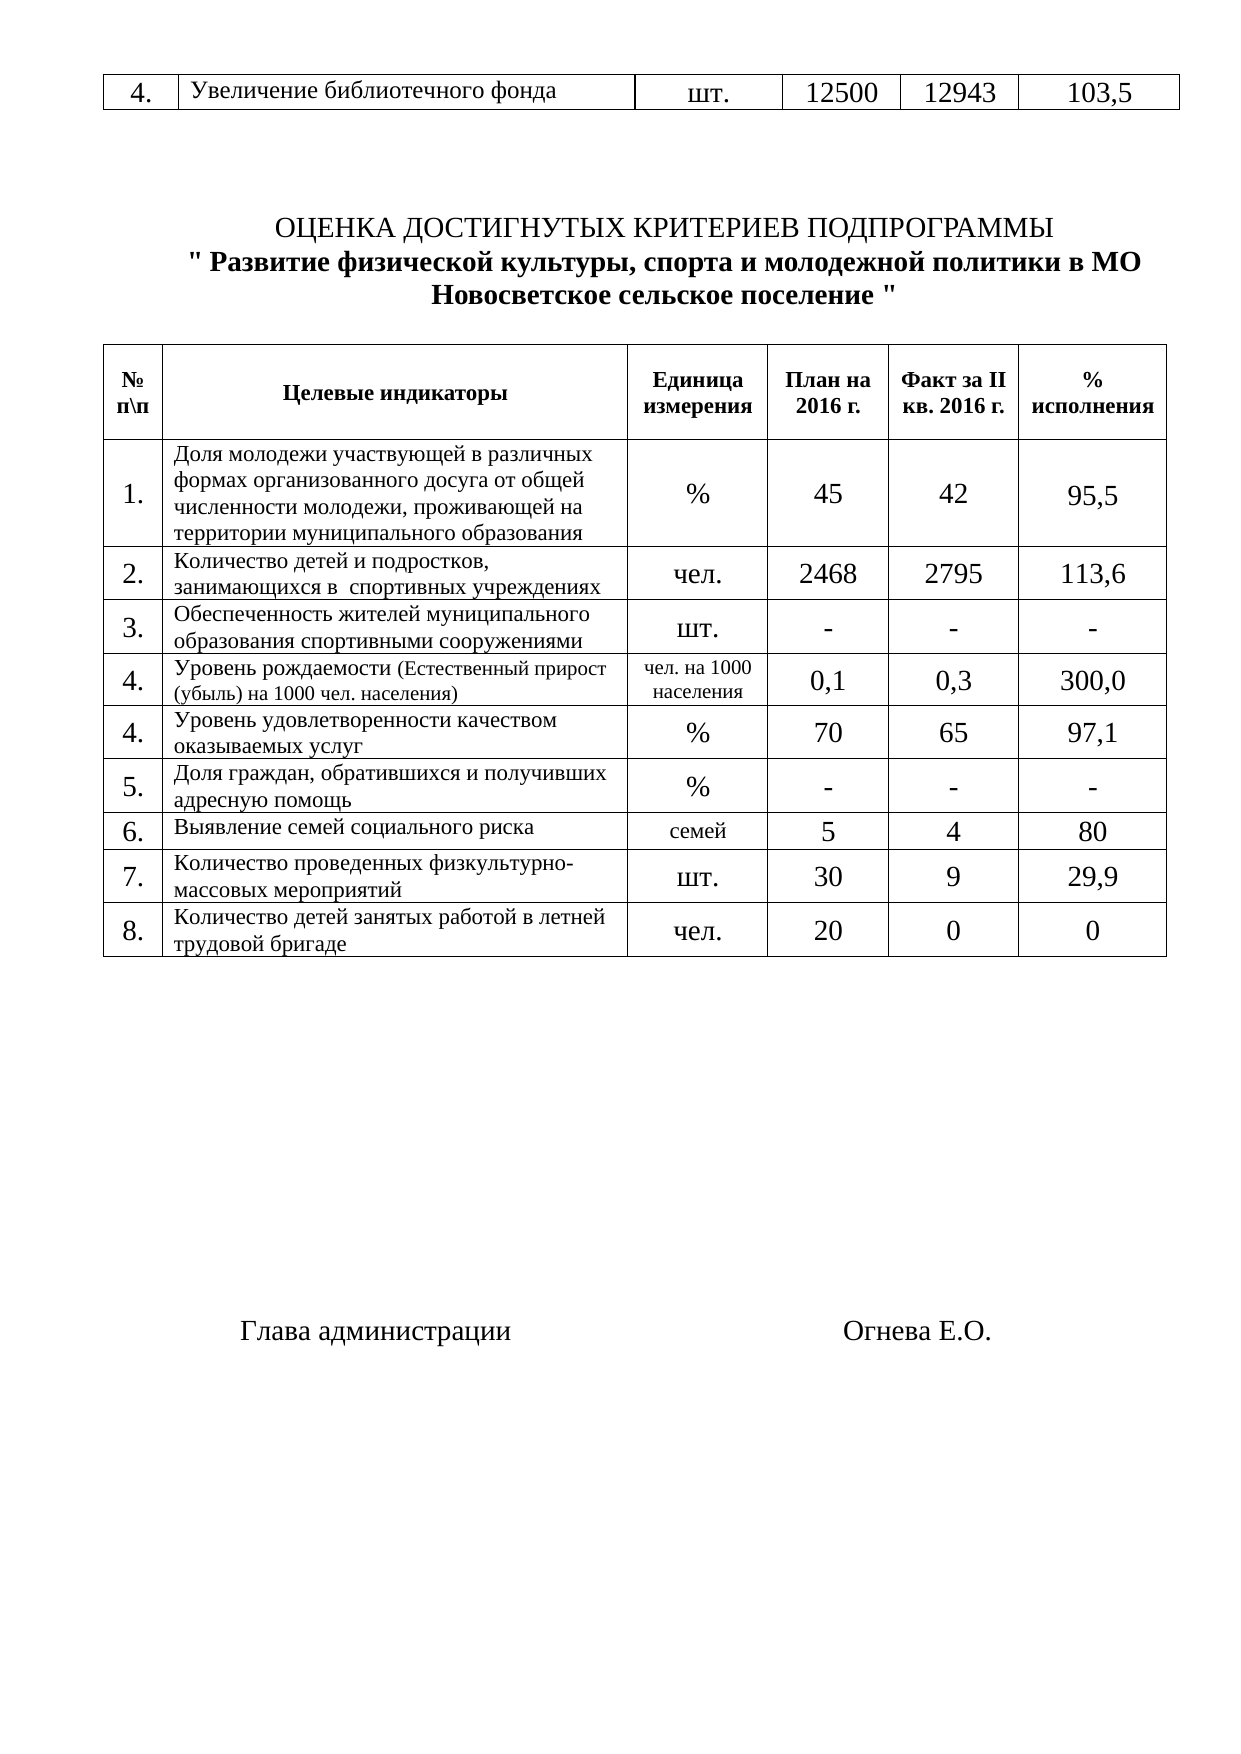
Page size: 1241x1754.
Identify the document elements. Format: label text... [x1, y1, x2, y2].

table_header Целевые индикаторы [163, 345, 627, 439]
table_cell 42 [889, 440, 1018, 546]
table_cell 103,5 [1019, 75, 1179, 108]
table_cell семей [628, 813, 767, 848]
table_cell 5. [104, 759, 162, 812]
table_cell Выявление семей социального риска [163, 813, 627, 848]
table_cell 45 [768, 440, 888, 546]
table_header Факт за II кв. . [889, 345, 1018, 439]
table_cell - [768, 759, 888, 812]
table_header № п\п [104, 345, 162, 439]
table_header Единица измерения [628, 345, 767, 439]
table_cell - [889, 759, 1018, 812]
table_cell 300,0 [1019, 654, 1166, 704]
table_cell 95,5 [1019, 440, 1166, 546]
table_cell чел. [628, 903, 767, 956]
table_cell шт. [636, 75, 782, 108]
table_cell 0 [889, 903, 1018, 956]
table_cell % [628, 440, 767, 546]
text Глава администрации Огнева Е.О. [165, 1313, 1152, 1347]
table_cell 2468 [768, 547, 888, 599]
table_cell 0,3 [889, 654, 1018, 704]
table_cell Доля граждан, обратившихся и получивших адресную помощь [163, 759, 627, 812]
table_header План на . [768, 345, 888, 439]
table_cell 0 [1019, 903, 1166, 956]
table_cell 7. [104, 850, 162, 902]
table_cell 97,1 [1019, 706, 1166, 758]
table_cell 29,9 [1019, 850, 1166, 902]
table_cell - [889, 600, 1018, 653]
table_cell 12943 [901, 75, 1018, 108]
table_cell Количество проведенных физкультурно-массовых мероприятий [163, 850, 627, 902]
table_cell чел. на 1000 населения [628, 654, 767, 704]
table_cell Количество детей занятых работой в летней трудовой бригаде [163, 903, 627, 956]
table_cell 3. [104, 600, 162, 653]
table_cell 2795 [889, 547, 1018, 599]
table_cell 8. [104, 903, 162, 956]
table_cell 70 [768, 706, 888, 758]
table_header % исполнения [1019, 345, 1166, 439]
table_cell % [628, 706, 767, 758]
table_cell 2. [104, 547, 162, 599]
table_cell 0,1 [768, 654, 888, 704]
table_cell 113,6 [1019, 547, 1166, 599]
table_cell Уровень рождаемости (Естественный прирост (убыль) на 1000 чел. населения) [163, 654, 627, 704]
table_cell шт. [628, 850, 767, 902]
table_cell 5 [768, 813, 888, 848]
table_cell 80 [1019, 813, 1166, 848]
table_cell 30 [768, 850, 888, 902]
table_cell - [768, 600, 888, 653]
text ОЦЕНКА ДОСТИГНУТЫХ КРИТЕРИЕВ ПОДПРОГРАММЫ [177, 210, 1152, 244]
table_cell 65 [889, 706, 1018, 758]
table_cell Увеличение библиотечного фонда [179, 75, 634, 108]
table_cell 4 [889, 813, 1018, 848]
table_cell шт. [628, 600, 767, 653]
table_cell 1. [104, 440, 162, 546]
table_cell 4. [104, 654, 162, 704]
table_cell 12500 [783, 75, 900, 108]
table_cell Количество детей и подростков, занимающихся в спортивных учреждениях [163, 547, 627, 599]
table_cell Уровень удовлетворенности качеством оказываемых услуг [163, 706, 627, 758]
table_cell - [1019, 759, 1166, 812]
table_cell 4. [104, 75, 178, 108]
table_cell 4. [104, 706, 162, 758]
table_cell чел. [628, 547, 767, 599]
table_cell 6. [104, 813, 162, 848]
table_cell Обеспеченность жителей муниципального образования спортивными сооружениями [163, 600, 627, 653]
table_cell - [1019, 600, 1166, 653]
table_cell 20 [768, 903, 888, 956]
table_cell % [628, 759, 767, 812]
table_cell 9 [889, 850, 1018, 902]
text " Развитие физической культуры, спорта и молодежной политики в МО Новосветское сельское поселение " [177, 244, 1152, 311]
